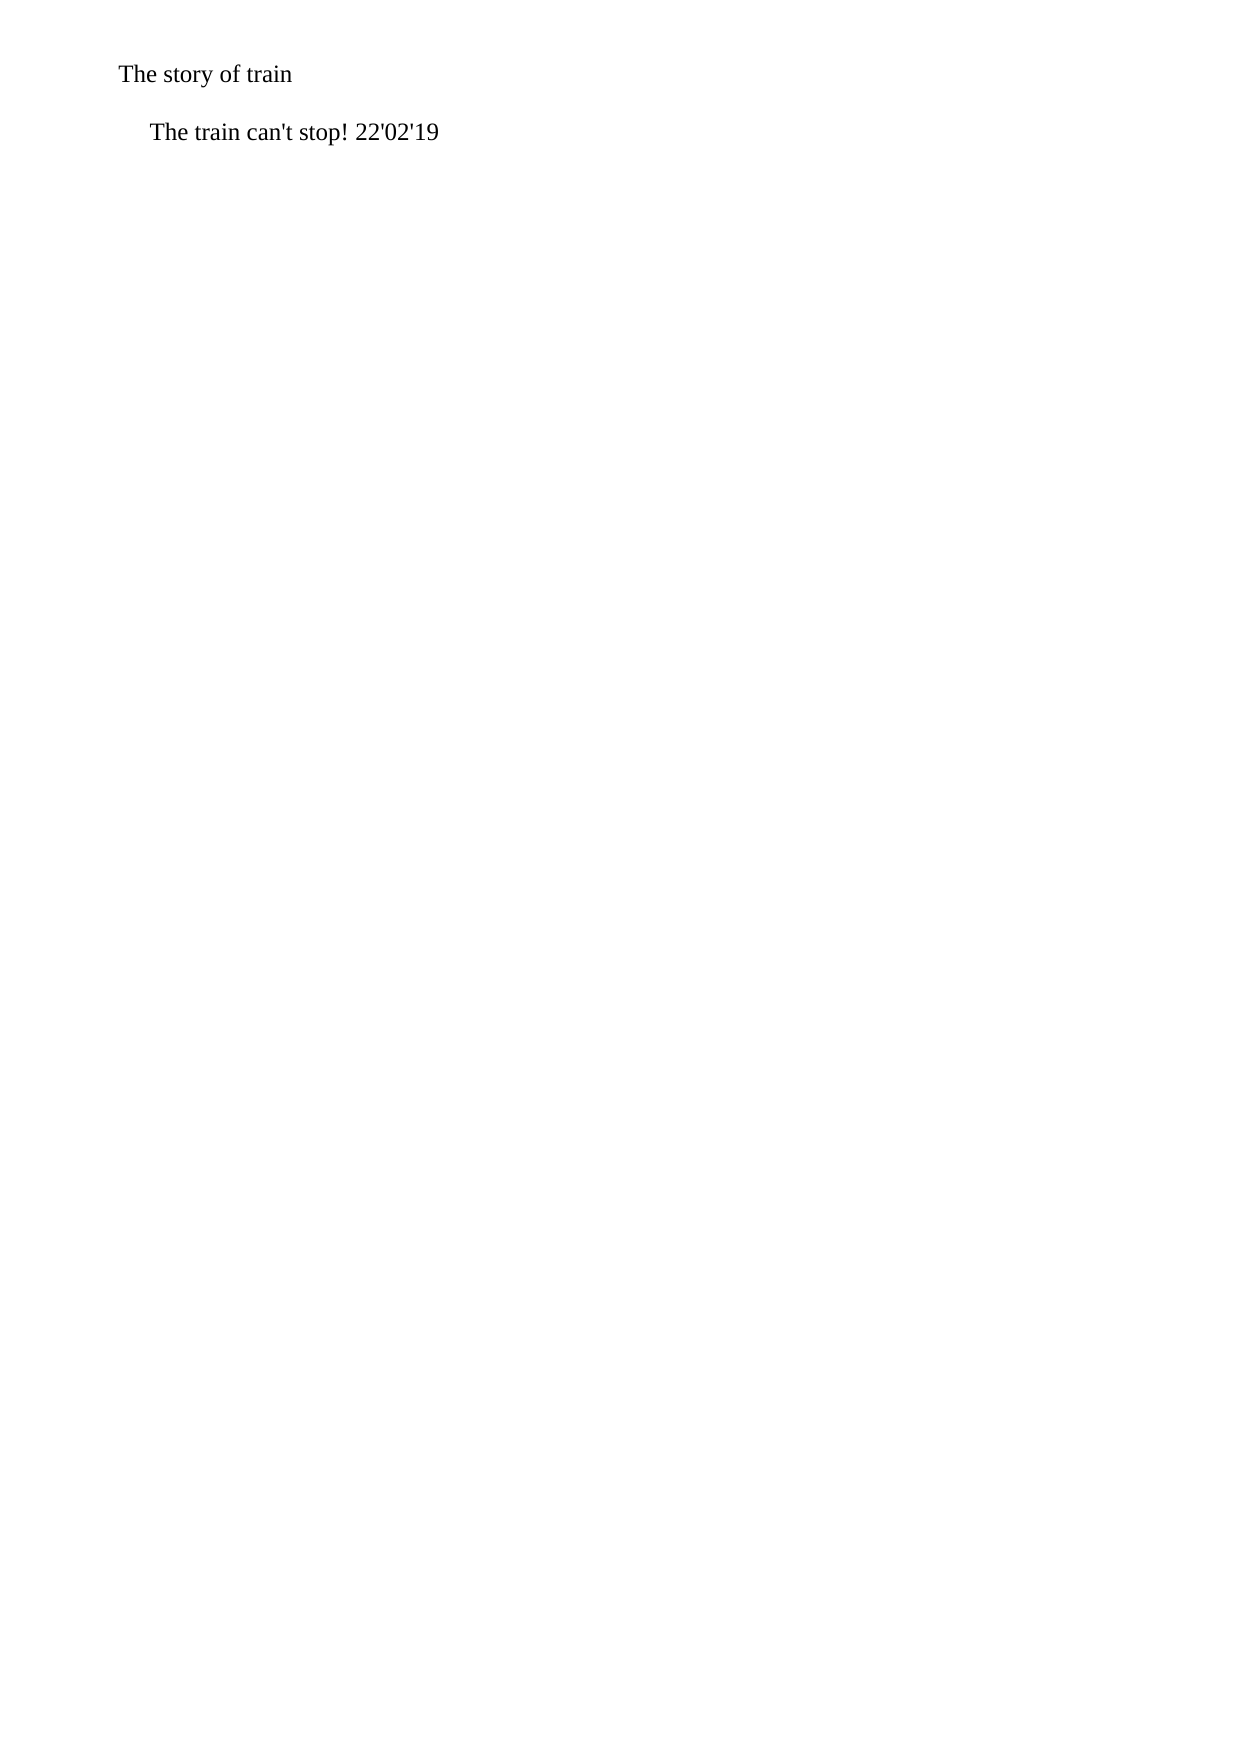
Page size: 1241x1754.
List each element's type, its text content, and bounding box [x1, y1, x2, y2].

text The train can't stop! 22'02'19 [118, 117, 1181, 146]
text The story of train [118, 59, 1181, 88]
